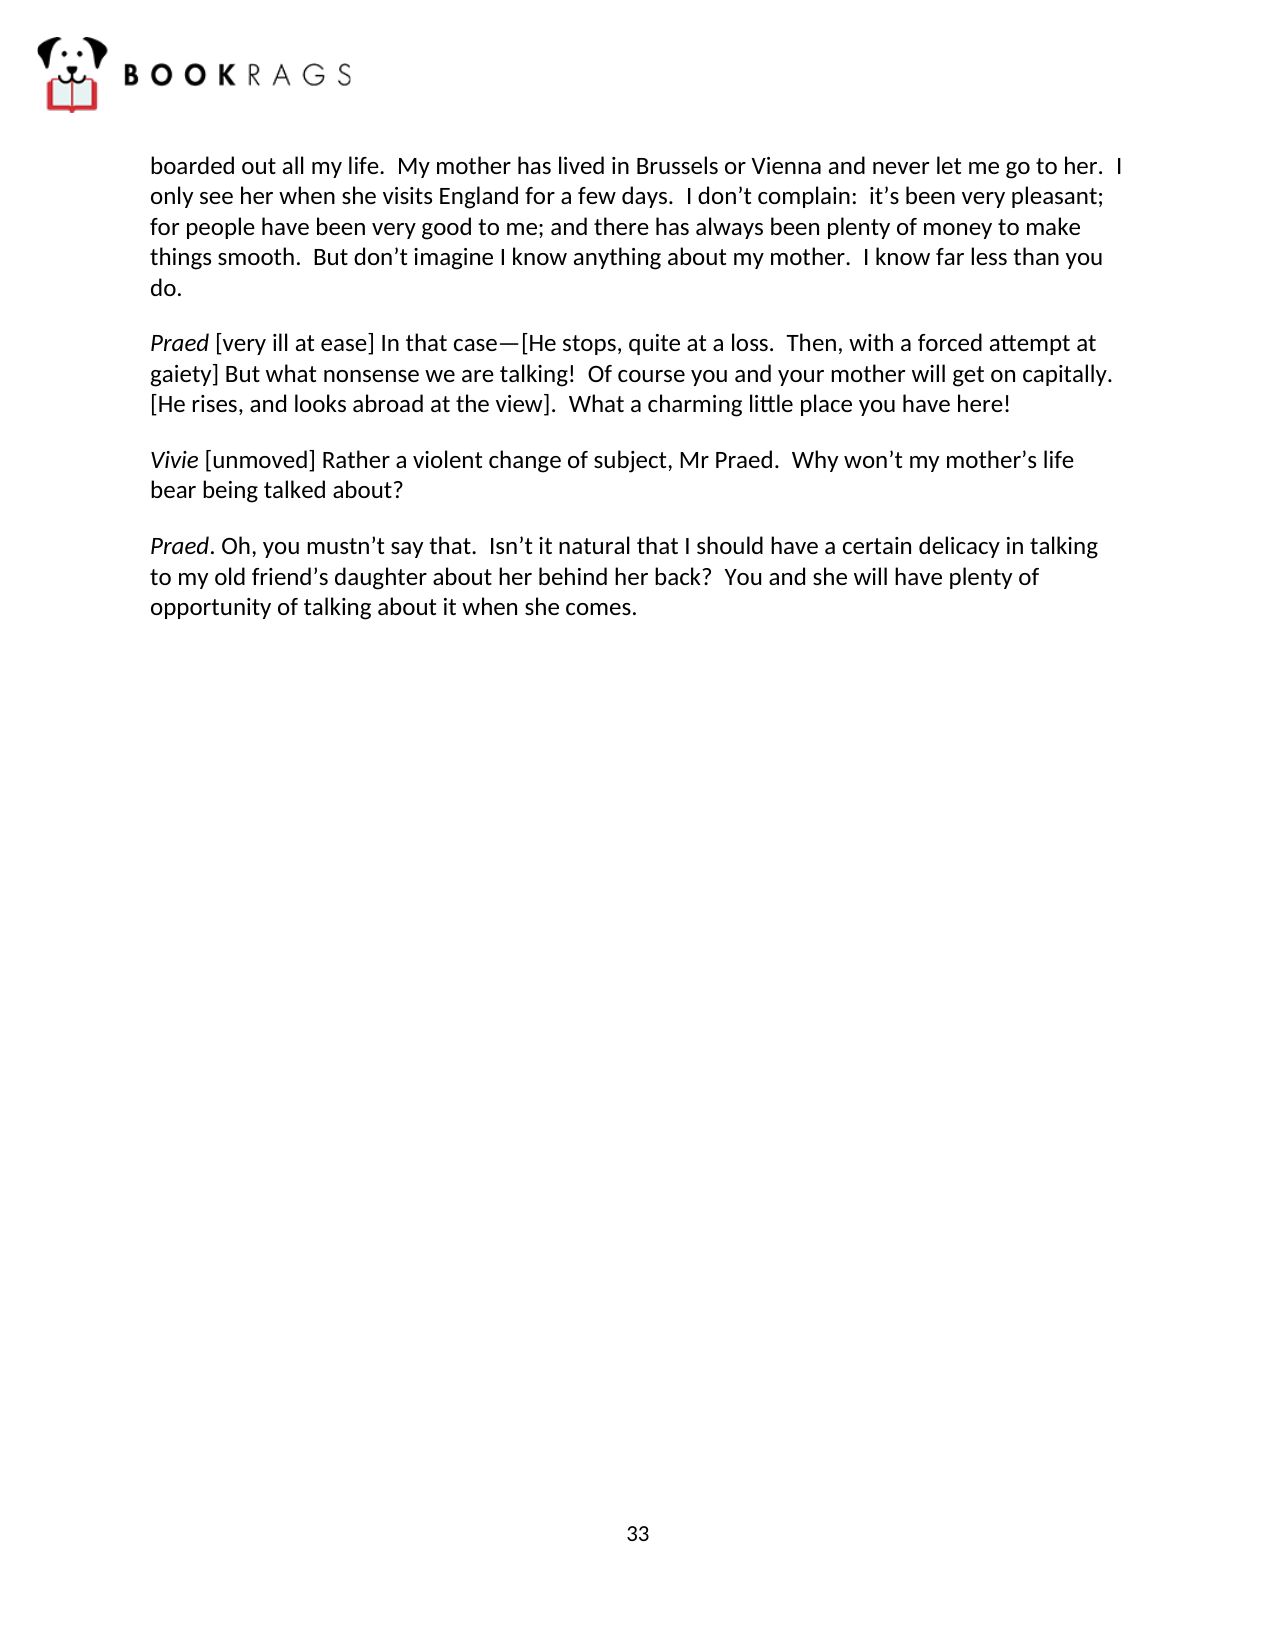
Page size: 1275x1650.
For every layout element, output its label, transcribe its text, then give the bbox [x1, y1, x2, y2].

text Praed [very ill at ease] In that case—­[He stops, quite at a loss. Then, with a forced attempt at gaiety] But what nonsense we are talking! Of course you and your mother will get on capitally. [He rises, and looks abroad at the view]. What a charming little place you have here! [150, 328, 1125, 419]
text Vivie [unmoved] Rather a violent change of subject, Mr Praed. Why won’t my mother’s life bear being talked about? [150, 444, 1125, 505]
text Praed. Oh, you mustn’t say that. Isn’t it natural that I should have a certain delicacy in talking to my old friend’s daughter about her behind her back? You and she will have plenty of opportunity of talking about it when she comes. [150, 530, 1125, 622]
picture [37, 37, 351, 113]
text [150, 150, 1125, 303]
